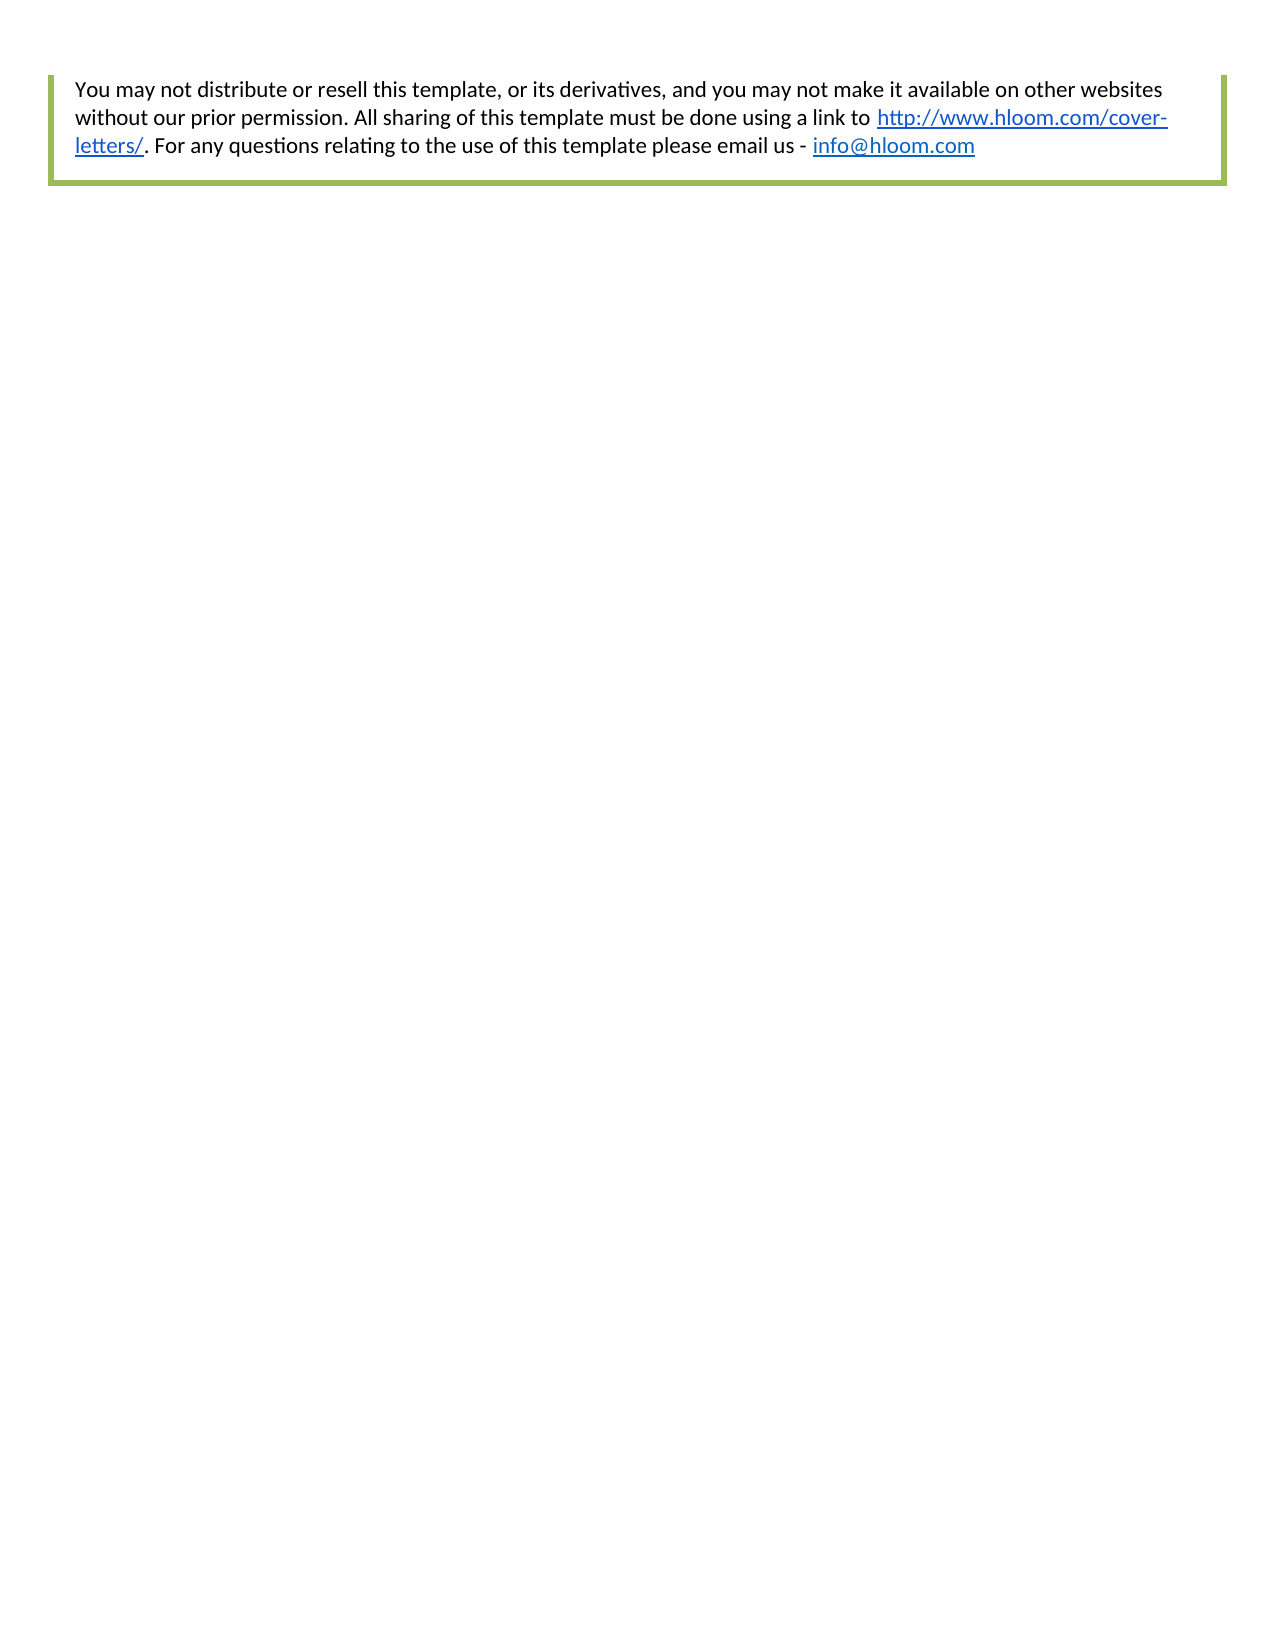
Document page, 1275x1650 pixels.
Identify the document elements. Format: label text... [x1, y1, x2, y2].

text You may not distribute or resell this template, or its derivatives, and you may not make it available on other websites without our prior permission. All sharing of this template must be done using a link to http://www.hloom.com/cover-letters/. For any questions relating to the use of this template please email us - info@hloom.com [54, 75, 1221, 180]
